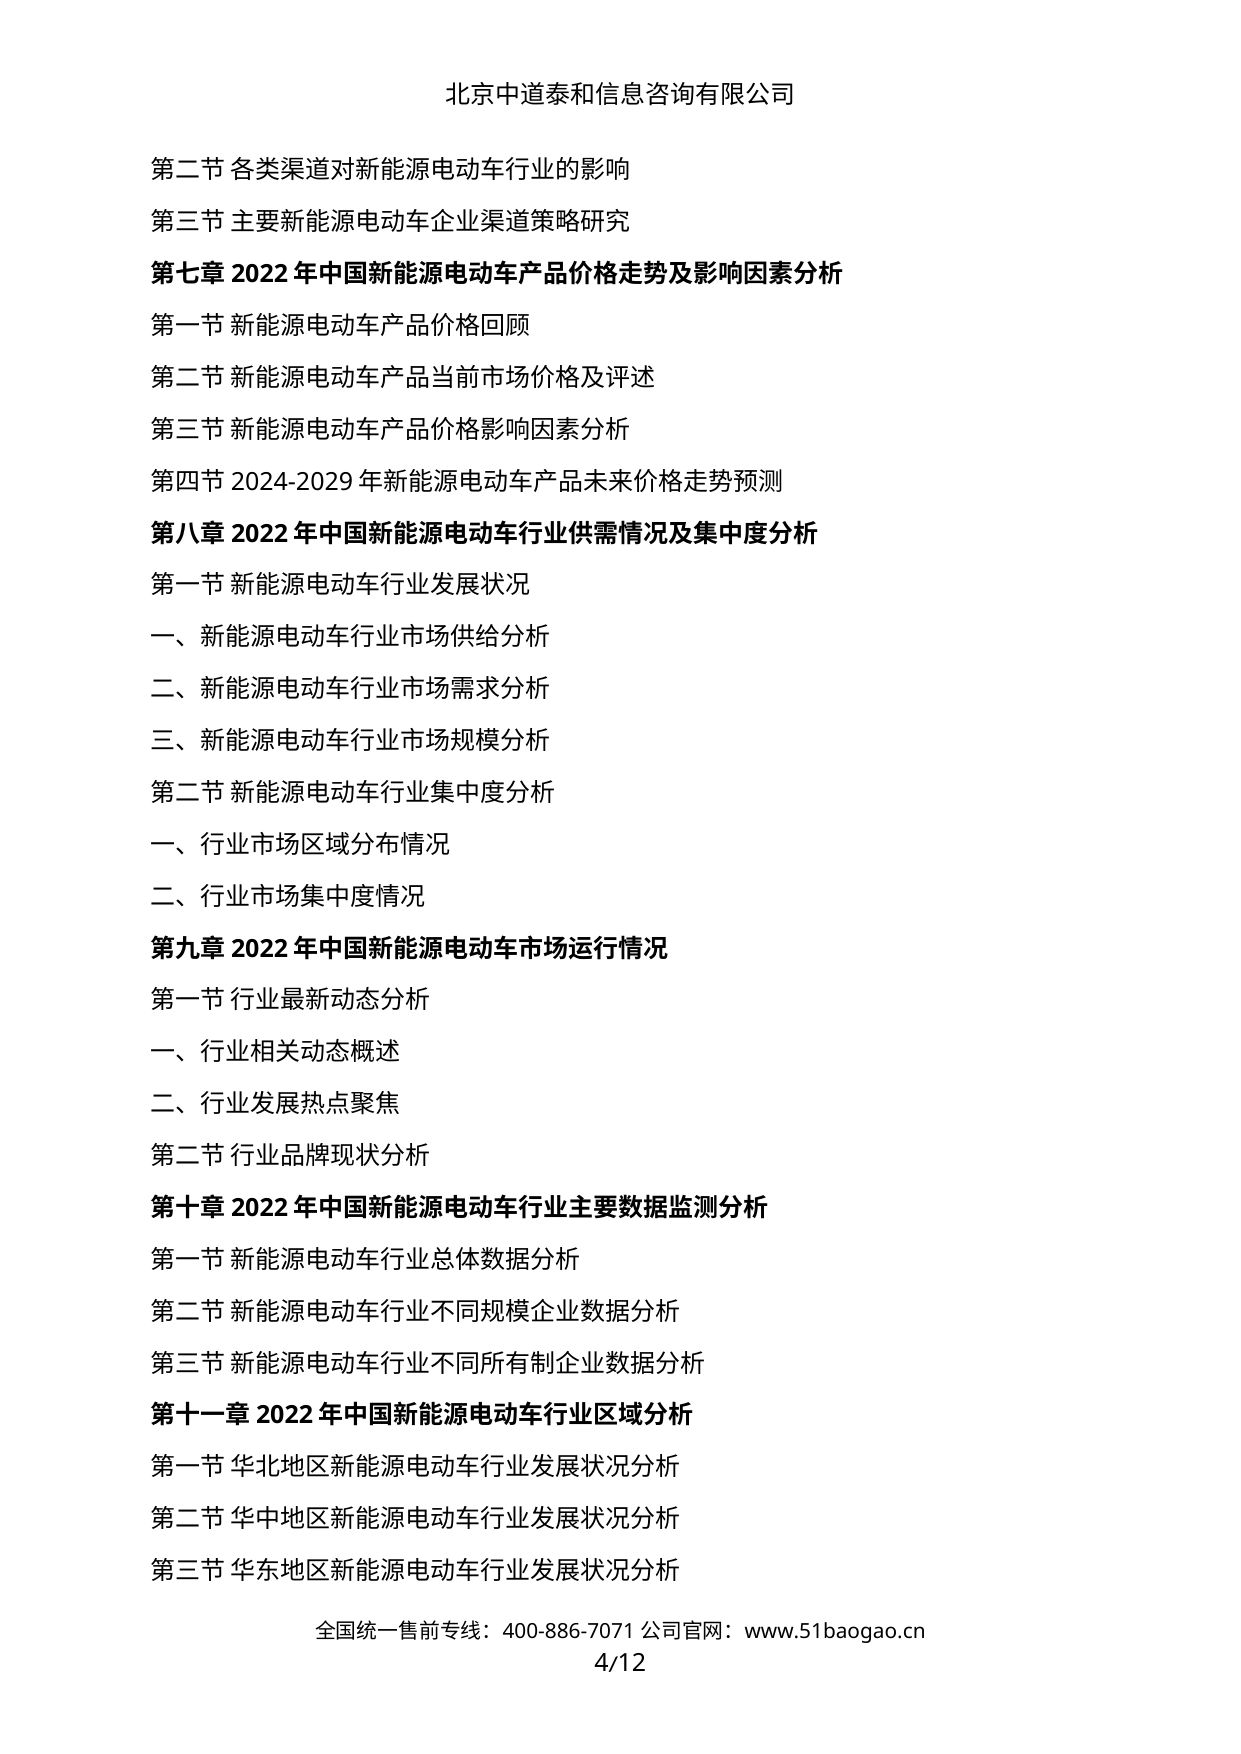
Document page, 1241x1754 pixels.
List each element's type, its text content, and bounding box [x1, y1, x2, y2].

text 一、行业市场区域分布情况 [150, 824, 1090, 861]
text 第二节 新能源电动车产品当前市场价格及评述 [150, 357, 1090, 394]
text 二、行业发展热点聚焦 [150, 1084, 1090, 1120]
text 第二节 新能源电动车行业集中度分析 [150, 772, 1090, 809]
text 第二节 各类渠道对新能源电动车行业的影响 [150, 150, 1090, 186]
text 第三节 新能源电动车产品价格影响因素分析 [150, 409, 1090, 446]
text 第三节 主要新能源电动车企业渠道策略研究 [150, 202, 1090, 238]
text 一、新能源电动车行业市场供给分析 [150, 617, 1090, 653]
text 第一节 华北地区新能源电动车行业发展状况分析 [150, 1447, 1090, 1483]
text 第三节 华东地区新能源电动车行业发展状况分析 [150, 1551, 1090, 1587]
text 第二节 行业品牌现状分析 [150, 1136, 1090, 1172]
text 第十一章 2022年中国新能源电动车行业区域分析 [150, 1395, 1090, 1431]
text 第九章 2022年中国新能源电动车市场运行情况 [150, 928, 1090, 964]
text 一、行业相关动态概述 [150, 1032, 1090, 1068]
text 第一节 新能源电动车行业发展状况 [150, 565, 1090, 601]
text 第四节 2024-2029年新能源电动车产品未来价格走势预测 [150, 461, 1090, 497]
text 第一节 行业最新动态分析 [150, 980, 1090, 1016]
text 第八章 2022年中国新能源电动车行业供需情况及集中度分析 [150, 513, 1090, 549]
text 二、行业市场集中度情况 [150, 876, 1090, 912]
text 第十章 2022年中国新能源电动车行业主要数据监测分析 [150, 1187, 1090, 1224]
text 三、新能源电动车行业市场规模分析 [150, 721, 1090, 757]
text 二、新能源电动车行业市场需求分析 [150, 669, 1090, 705]
text 第三节 新能源电动车行业不同所有制企业数据分析 [150, 1343, 1090, 1379]
text 第二节 新能源电动车行业不同规模企业数据分析 [150, 1291, 1090, 1327]
text 第一节 新能源电动车行业总体数据分析 [150, 1239, 1090, 1276]
text 第七章 2022年中国新能源电动车产品价格走势及影响因素分析 [150, 254, 1090, 290]
text 第一节 新能源电动车产品价格回顾 [150, 306, 1090, 342]
text 第二节 华中地区新能源电动车行业发展状况分析 [150, 1499, 1090, 1535]
